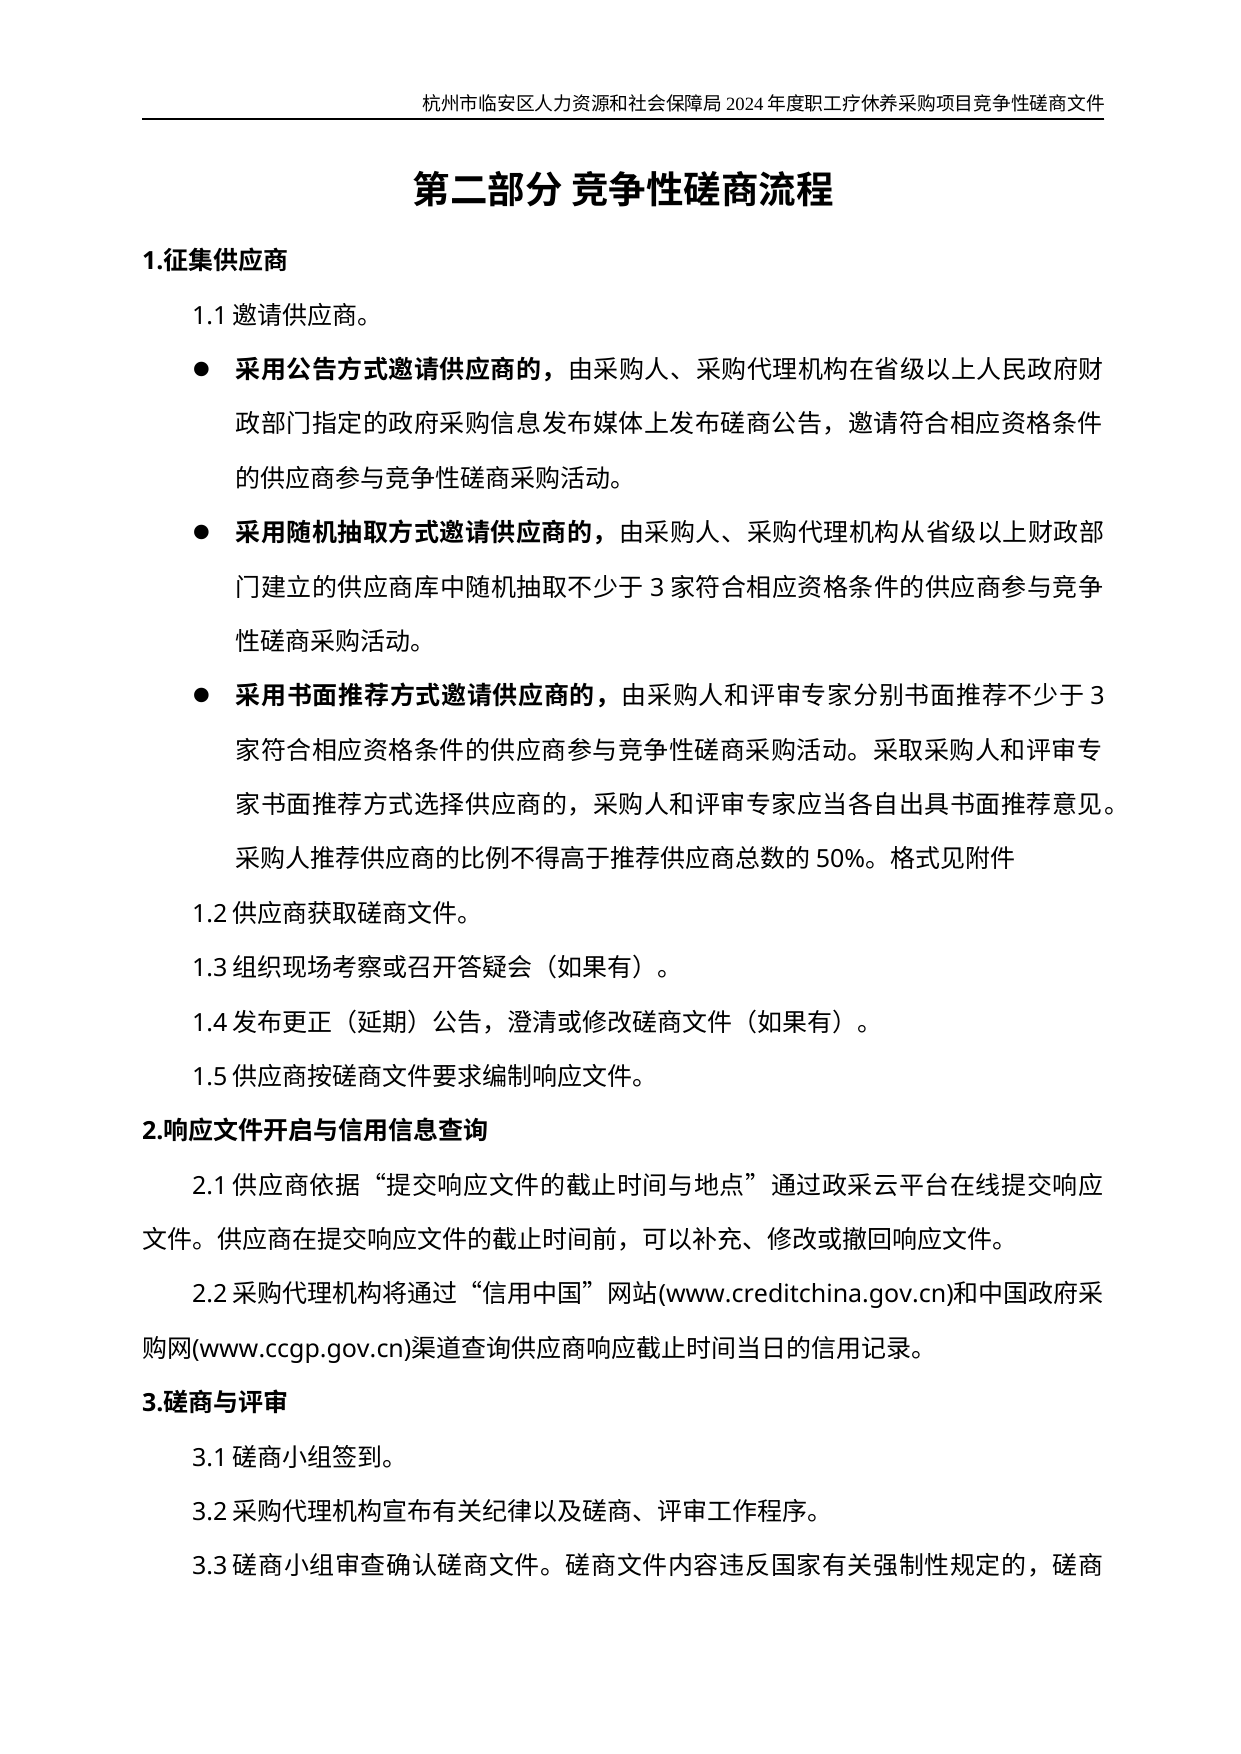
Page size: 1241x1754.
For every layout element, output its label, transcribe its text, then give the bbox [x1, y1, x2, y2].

text 1.4发布更正（延期）公告，澄清或修改磋商文件（如果有）。 [142, 1002, 1104, 1038]
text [142, 1546, 1104, 1582]
text 3.2采购代理机构宣布有关纪律以及磋商、评审工作程序。 [142, 1491, 1104, 1528]
list 采用公告方式邀请供应商的，由采购人、采购代理机构在省级以上人民政府财政部门指定的政府采购信息发布媒体上发布磋商公告，邀请符合相应资格条件的供应商参与竞争性磋商采购活动。 [192, 349, 1104, 494]
text 2.2采购代理机构将通过“信用中国”网站(www.creditchina.gov.cn)和中国政府采购网(www.ccgp.gov.cn)渠道查询供应商响应截止时间当日的信用记录。 [142, 1274, 1104, 1364]
text 3.磋商与评审 [142, 1383, 1104, 1419]
text 2.1供应商依据“提交响应文件的截止时间与地点”通过政采云平台在线提交响应文件。供应商在提交响应文件的截止时间前，可以补充、修改或撤回响应文件。 [142, 1165, 1104, 1256]
text 1.1邀请供应商。 [142, 295, 1104, 331]
text 1.2供应商获取磋商文件。 [142, 893, 1104, 929]
text 1.征集供应商 [142, 241, 1104, 277]
list 采用随机抽取方式邀请供应商的，由采购人、采购代理机构从省级以上财政部门建立的供应商库中随机抽取不少于3家符合相应资格条件的供应商参与竞争性磋商采购活动。 [192, 513, 1104, 658]
text 2.响应文件开启与信用信息查询 [142, 1111, 1104, 1147]
text 1.5供应商按磋商文件要求编制响应文件。 [142, 1056, 1104, 1093]
text 1.3组织现场考察或召开答疑会（如果有）。 [142, 948, 1104, 984]
text 第二部分 竞争性磋商流程 [142, 159, 1104, 214]
text 3.1磋商小组签到。 [142, 1437, 1104, 1473]
list 采用书面推荐方式邀请供应商的，由采购人和评审专家分别书面推荐不少于3家符合相应资格条件的供应商参与竞争性磋商采购活动。采取采购人和评审专家书面推荐方式选择供应商的，采购人和评审专家应当各自出具书面推荐意见。采购人推荐供应商的比例不得高于推荐供应商总数的50%。格式见附件 [192, 676, 1104, 875]
